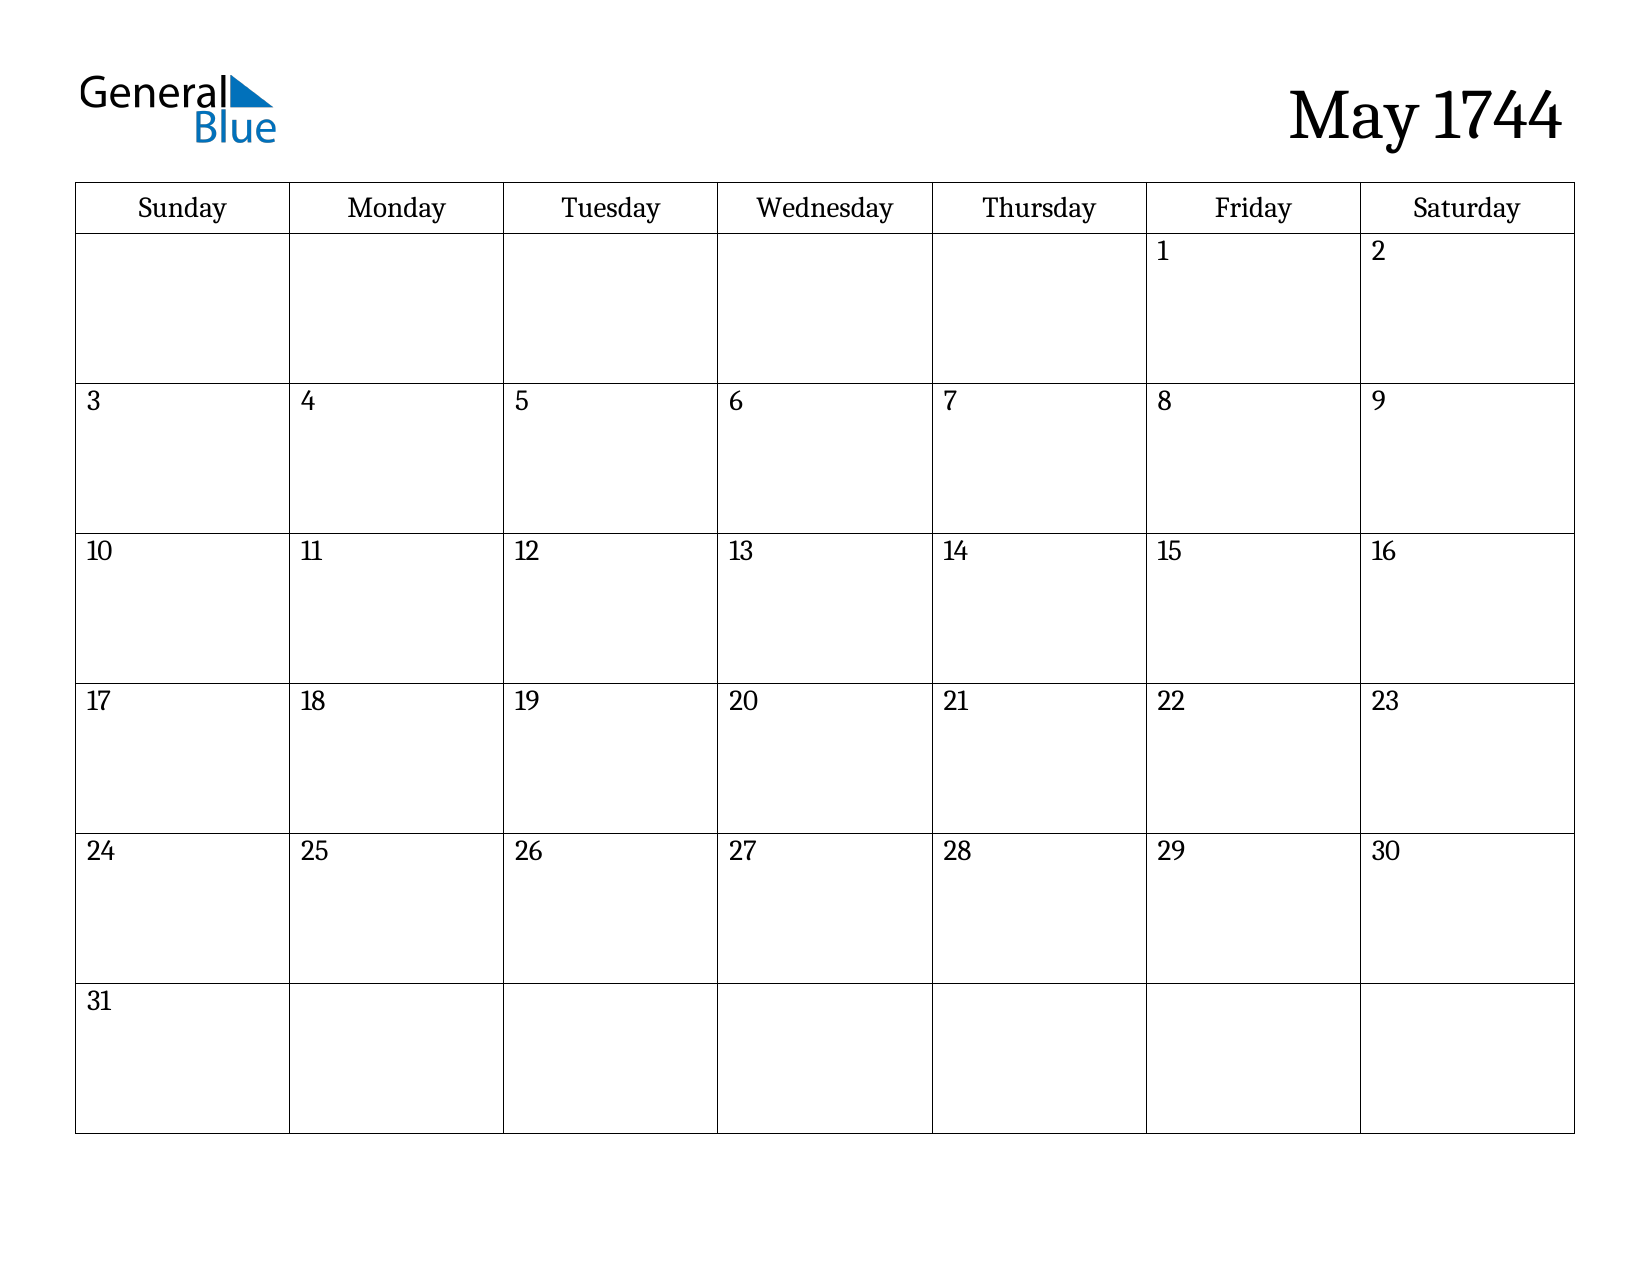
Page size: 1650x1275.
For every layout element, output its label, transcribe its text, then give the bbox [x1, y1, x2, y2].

table_cell [290, 234, 503, 267]
table_cell 8 [1147, 384, 1360, 417]
table_cell [933, 417, 1146, 533]
table_cell Saturday [1361, 183, 1574, 233]
table_cell [504, 868, 717, 983]
table_cell 24 [76, 834, 289, 867]
table_cell [933, 567, 1146, 683]
table_cell [1147, 417, 1360, 533]
table_cell 7 [933, 384, 1146, 417]
table_cell [1361, 868, 1574, 983]
table_cell Sunday [76, 183, 289, 233]
table_cell [290, 417, 503, 533]
table_cell 25 [290, 834, 503, 867]
table_cell [1361, 567, 1574, 683]
table_cell 12 [504, 534, 717, 567]
table_cell Tuesday [504, 183, 717, 233]
table_cell [290, 267, 503, 383]
table_cell [1147, 868, 1360, 983]
table_cell [1147, 267, 1360, 383]
table_cell [718, 868, 932, 983]
table_cell [933, 868, 1146, 983]
table_cell [290, 984, 503, 1017]
table_cell 17 [76, 684, 289, 717]
table_cell 5 [504, 384, 717, 417]
table_cell [76, 567, 289, 683]
table_cell Thursday [933, 183, 1146, 233]
table_cell 11 [290, 534, 503, 567]
table_cell Friday [1147, 183, 1360, 233]
table_cell [933, 717, 1146, 833]
table_cell [718, 567, 932, 683]
table_cell 14 [933, 534, 1146, 567]
table_cell 26 [504, 834, 717, 867]
table_cell 13 [718, 534, 932, 567]
table_cell [504, 984, 717, 1017]
table_cell 10 [76, 534, 289, 567]
table_cell 27 [718, 834, 932, 867]
table_cell 21 [933, 684, 1146, 717]
table_cell [76, 267, 289, 383]
table_cell 20 [718, 684, 932, 717]
table_cell [933, 984, 1146, 1017]
table_cell [504, 267, 717, 383]
table_cell [718, 234, 932, 267]
table_cell 30 [1361, 834, 1574, 867]
table_cell [1361, 1018, 1574, 1133]
picture [80, 75, 276, 143]
table_cell [718, 717, 932, 833]
table_cell 3 [76, 384, 289, 417]
table_cell [718, 984, 932, 1017]
table_cell Wednesday [718, 183, 932, 233]
table_cell [504, 717, 717, 833]
table_cell [290, 1018, 503, 1133]
table_cell [76, 234, 289, 267]
table_cell 22 [1147, 684, 1360, 717]
table_cell [1147, 717, 1360, 833]
table_cell [1361, 717, 1574, 833]
table_cell [718, 417, 932, 533]
table_cell 9 [1361, 384, 1574, 417]
table_cell [1361, 267, 1574, 383]
table_cell 29 [1147, 834, 1360, 867]
table_cell [718, 267, 932, 383]
table_cell [76, 717, 289, 833]
table_cell 1 [1147, 234, 1360, 267]
table_cell [76, 417, 289, 533]
table_cell 23 [1361, 684, 1574, 717]
table_cell 4 [290, 384, 503, 417]
table_cell [1361, 984, 1574, 1017]
table_cell [504, 567, 717, 683]
table_cell [933, 267, 1146, 383]
table_header [76, 75, 503, 182]
table_cell [290, 868, 503, 983]
table_cell [76, 868, 289, 983]
table_cell 18 [290, 684, 503, 717]
table_cell [1361, 417, 1574, 533]
table_cell [718, 1018, 932, 1133]
table_cell 31 [76, 984, 289, 1017]
table_cell [933, 234, 1146, 267]
table_cell [504, 1018, 717, 1133]
table_cell [504, 417, 717, 533]
table_cell Monday [290, 183, 503, 233]
table_header May 1744 [504, 75, 1574, 182]
table_cell [290, 717, 503, 833]
table_cell [933, 1018, 1146, 1133]
table_cell [1147, 1018, 1360, 1133]
table_cell 28 [933, 834, 1146, 867]
table_cell [1147, 567, 1360, 683]
table_cell [290, 567, 503, 683]
table_cell 6 [718, 384, 932, 417]
table_cell 15 [1147, 534, 1360, 567]
table_cell 19 [504, 684, 717, 717]
table_cell 16 [1361, 534, 1574, 567]
table_cell [76, 1018, 289, 1133]
table_cell [1147, 984, 1360, 1017]
table_cell 2 [1361, 234, 1574, 267]
table_cell [504, 234, 717, 267]
